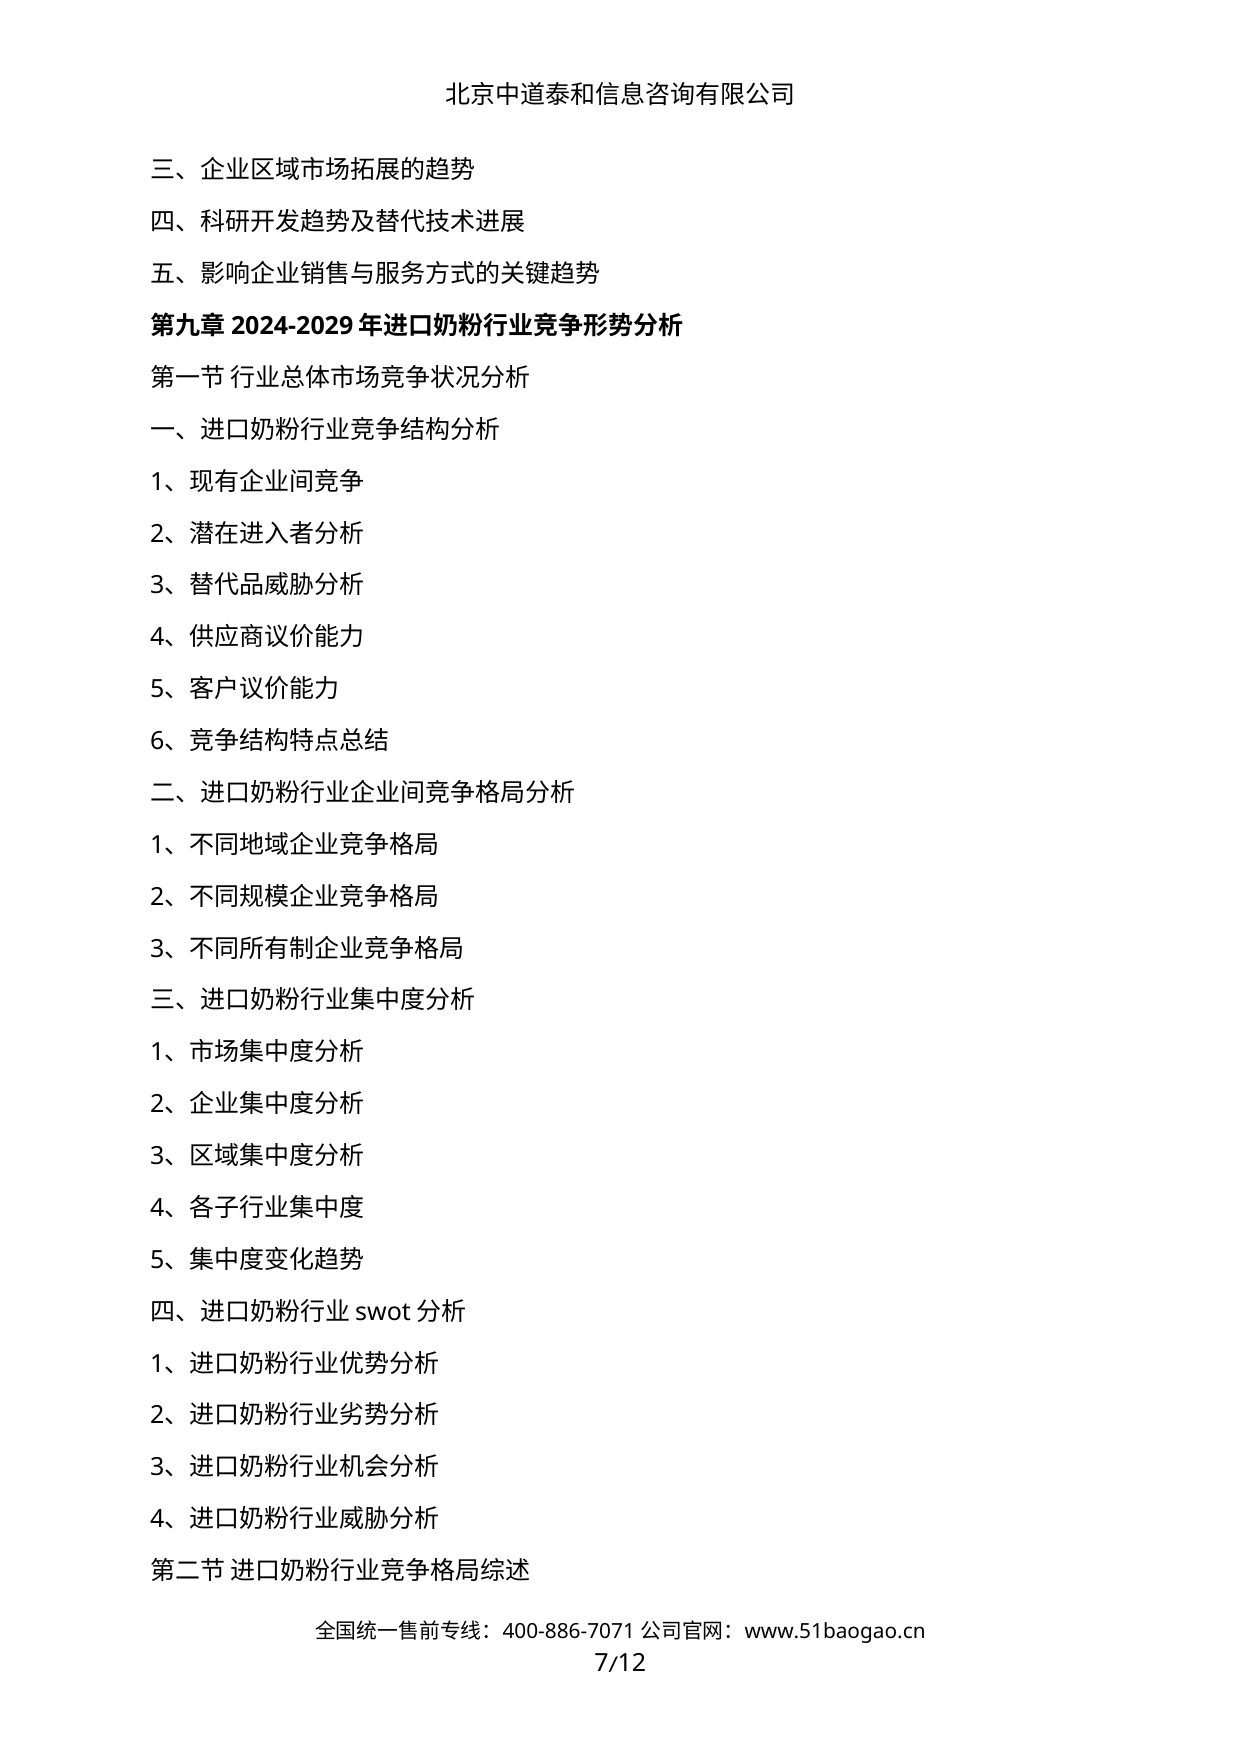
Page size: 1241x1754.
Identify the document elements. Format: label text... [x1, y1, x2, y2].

text 五、影响企业销售与服务方式的关键趋势 [150, 254, 1090, 290]
text 6、竞争结构特点总结 [150, 721, 1090, 757]
text 2、潜在进入者分析 [150, 513, 1090, 549]
text 1、市场集中度分析 [150, 1032, 1090, 1068]
text 3、区域集中度分析 [150, 1136, 1090, 1172]
text 5、集中度变化趋势 [150, 1239, 1090, 1276]
text 第九章 2024-2029年进口奶粉行业竞争形势分析 [150, 306, 1090, 342]
text 4、各子行业集中度 [150, 1187, 1090, 1224]
text 三、进口奶粉行业集中度分析 [150, 980, 1090, 1016]
text 2、不同规模企业竞争格局 [150, 876, 1090, 912]
text 3、进口奶粉行业机会分析 [150, 1447, 1090, 1483]
text 四、科研开发趋势及替代技术进展 [150, 202, 1090, 238]
text 1、不同地域企业竞争格局 [150, 824, 1090, 861]
text 2、进口奶粉行业劣势分析 [150, 1395, 1090, 1431]
text 4、供应商议价能力 [150, 617, 1090, 653]
text 三、企业区域市场拓展的趋势 [150, 150, 1090, 186]
text 四、进口奶粉行业swot分析 [150, 1291, 1090, 1327]
text 第一节 行业总体市场竞争状况分析 [150, 357, 1090, 394]
text 3、替代品威胁分析 [150, 565, 1090, 601]
text 一、进口奶粉行业竞争结构分析 [150, 409, 1090, 446]
text 1、进口奶粉行业优势分析 [150, 1343, 1090, 1379]
text 2、企业集中度分析 [150, 1084, 1090, 1120]
text 5、客户议价能力 [150, 669, 1090, 705]
text 3、不同所有制企业竞争格局 [150, 928, 1090, 964]
text 二、进口奶粉行业企业间竞争格局分析 [150, 772, 1090, 809]
text 1、现有企业间竞争 [150, 461, 1090, 497]
text 第二节 进口奶粉行业竞争格局综述 [150, 1551, 1090, 1587]
text 4、进口奶粉行业威胁分析 [150, 1499, 1090, 1535]
